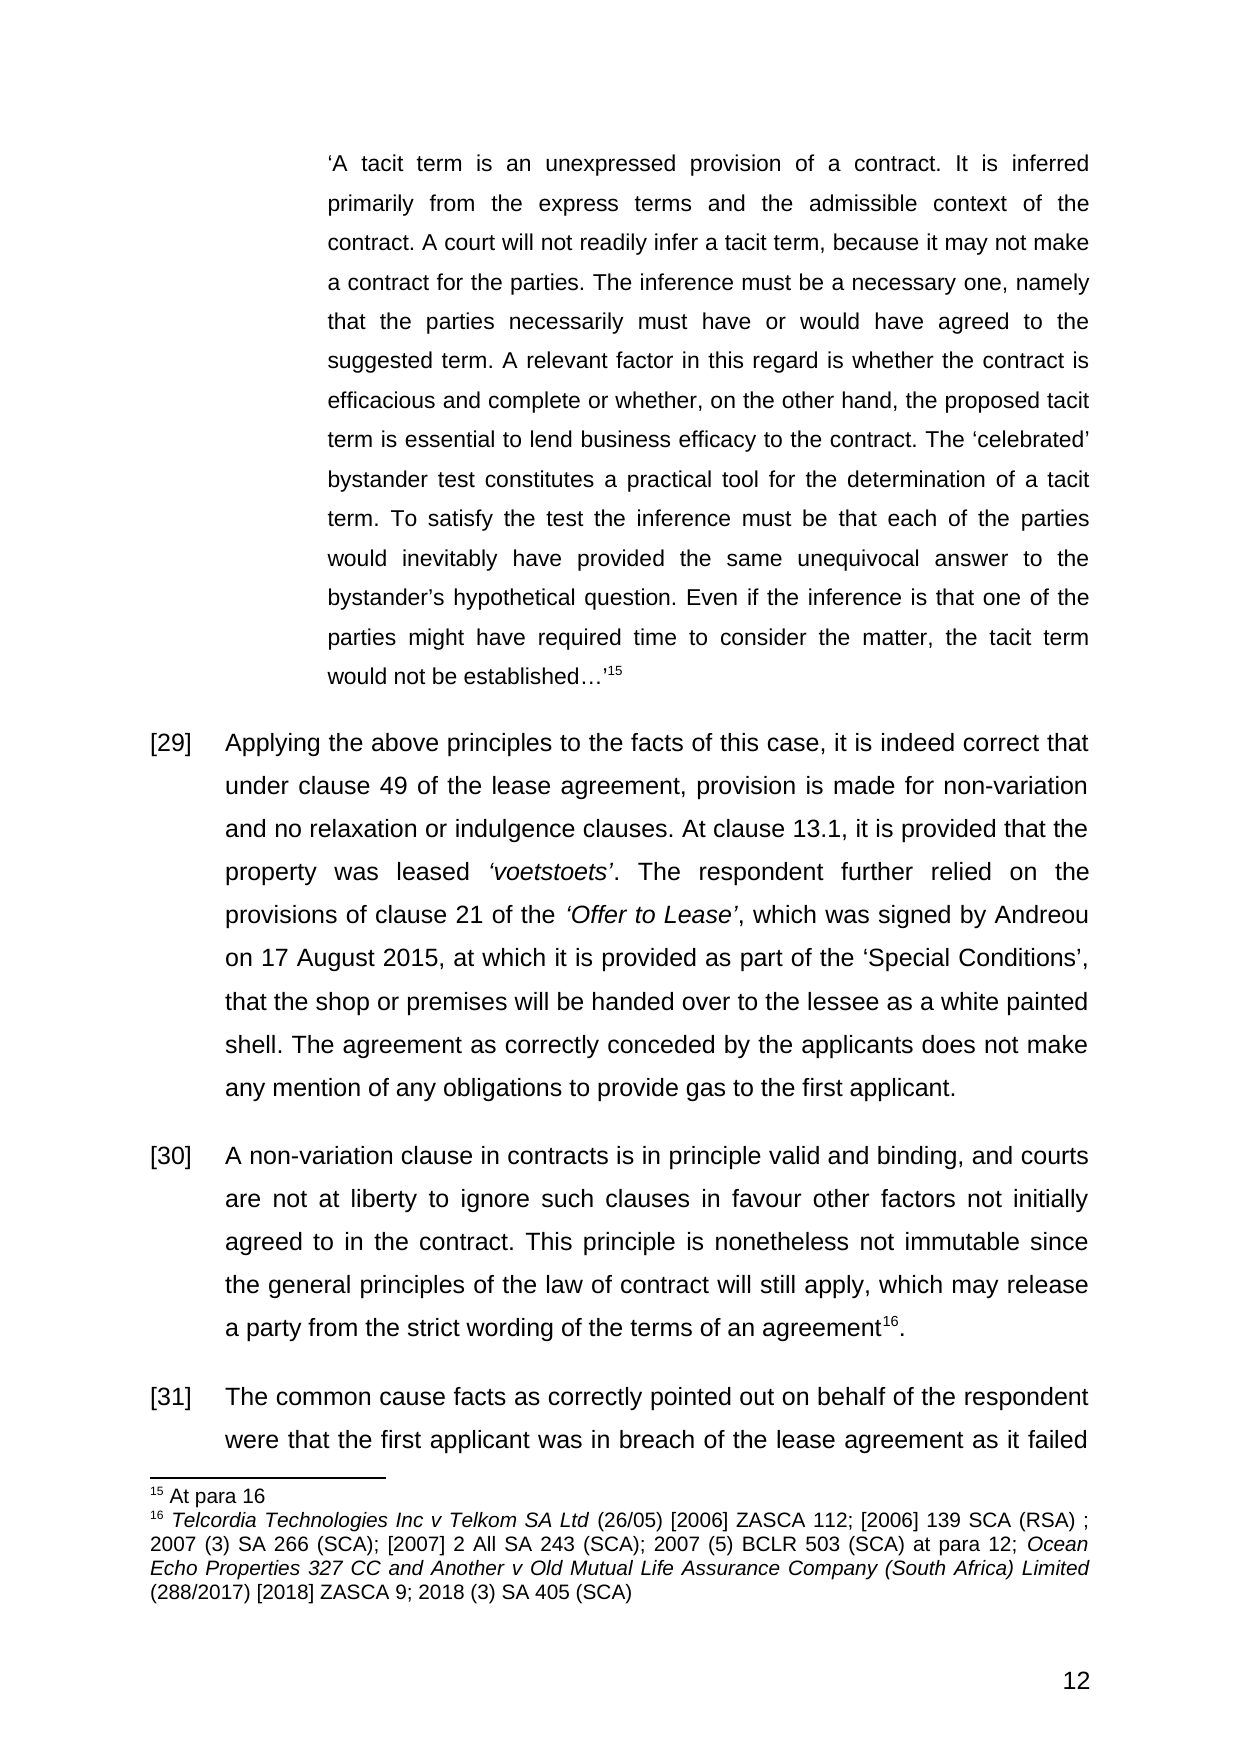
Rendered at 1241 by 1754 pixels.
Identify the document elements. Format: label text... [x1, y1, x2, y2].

list ‘A tacit term is an unexpressed provision of a contract. It is inferred primarily from the express terms and the admissible context of the contract. A court will not readily infer a tacit term, because it may not make a contract for the parties. The inference must be a necessary one, namely that the parties necessarily must have or would have agreed to the suggested term. A relevant factor in this regard is whether the contract is efficacious and complete or whether, on the other hand, the proposed tacit term is essential to lend business efficacy to the contract. The ‘celebrated’ bystander test constitutes a practical tool for the determination of a tacit term. To satisfy the test the inference must be that each of the parties would inevitably have provided the same unequivocal answer to the bystander’s hypothetical question. Even if the inference is that one of the parties might have required time to consider the matter, the tacit term would not be established…’ [327, 150, 1090, 689]
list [150, 1381, 1090, 1453]
list [29] Applying the above principles to the facts of this case, it is indeed correct that under clause 49 of the lease agreement, provision is made for non-variation and no relaxation or indulgence clauses. At clause 13.1, it is provided that the property was leased ‘voetstoets’. The respondent further relied on the provisions of clause 21 of the ‘Offer to Lease’, which was signed by Andreou on 17 August 2015, at which it is provided as part of the ‘Special Conditions’, that the shop or premises will be handed over to the lessee as a white painted shell. The agreement as correctly conceded by the applicants does not make any mention of any obligations to provide gas to the first applicant. [150, 728, 1090, 1101]
list [30] A non-variation clause in contracts is in principle valid and binding, and courts are not at liberty to ignore such clauses in favour other factors not initially agreed to in the contract. This principle is nonetheless not immutable since the general principles of the law of contract will still apply, which may release a party from the strict wording of the terms of an agreement. [150, 1141, 1090, 1342]
